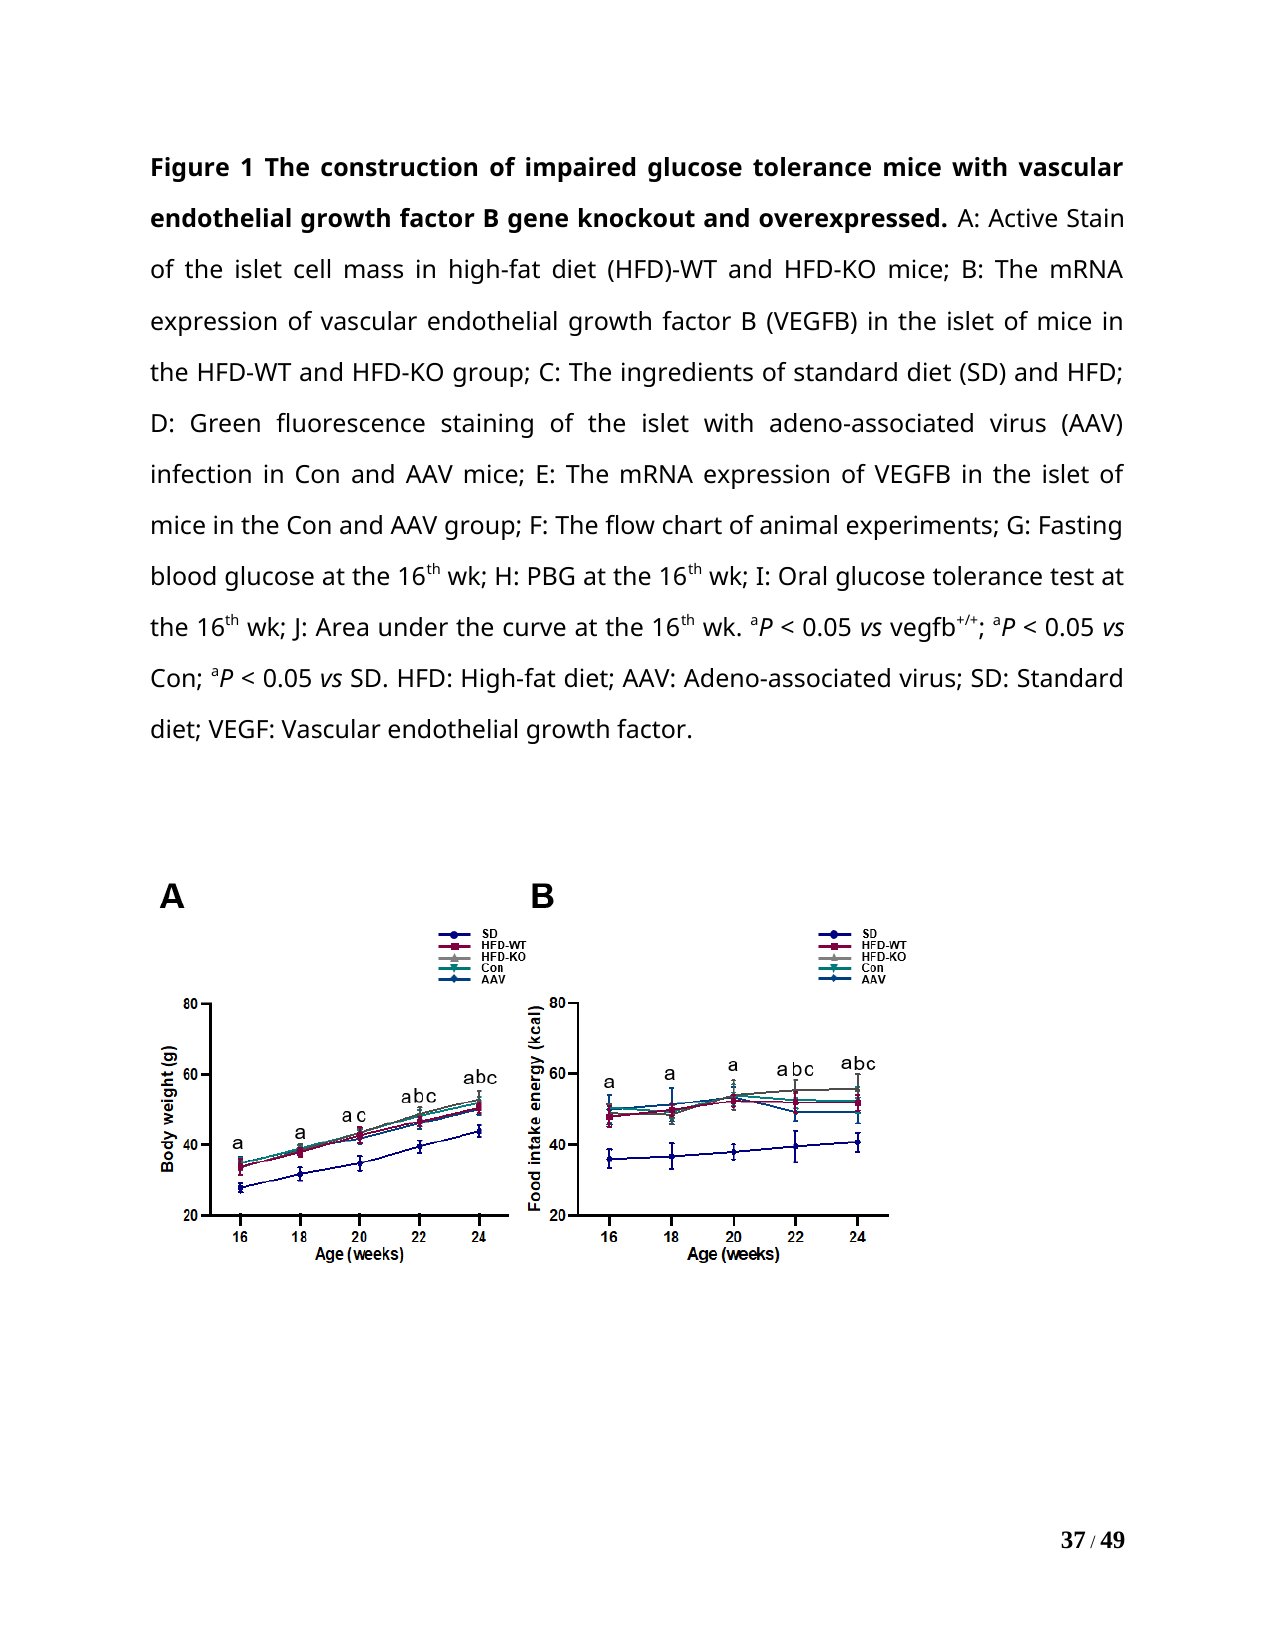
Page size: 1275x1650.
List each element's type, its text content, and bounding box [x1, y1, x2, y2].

text Figure 1 The construction of impaired glucose tolerance mice with vascular endothelial growth factor B gene knockout and overexpressed. A: Active Stain of the islet cell mass in high-fat diet (HFD)-WT and HFD-KO mice; B: The mRNA expression of vascular endothelial growth factor B (VEGFB) in the islet of mice in the HFD-WT and HFD-KO group; C: The ingredients of standard diet (SD) and HFD; D: Green fluorescence staining of the islet with adeno-associated virus (AAV) infection in Con and AAV mice; E: The mRNA expression of VEGFB in the islet of mice in the Con and AAV group; F: The flow chart of animal experiments; G: Fasting blood glucose at the 16th wk; H: PBG at the 16th wk; I: Oral glucose tolerance test at the 16th wk; J: Area under the curve at the 16th wk. aP < 0.05 vs vegfb+/+; aP < 0.05 vs Con; aP < 0.05 vs SD. HFD: High-fat diet; AAV: Adeno-associated virus; SD: Standard diet; VEGF: Vascular endothelial growth factor. [150, 150, 1125, 746]
picture [150, 864, 910, 1281]
